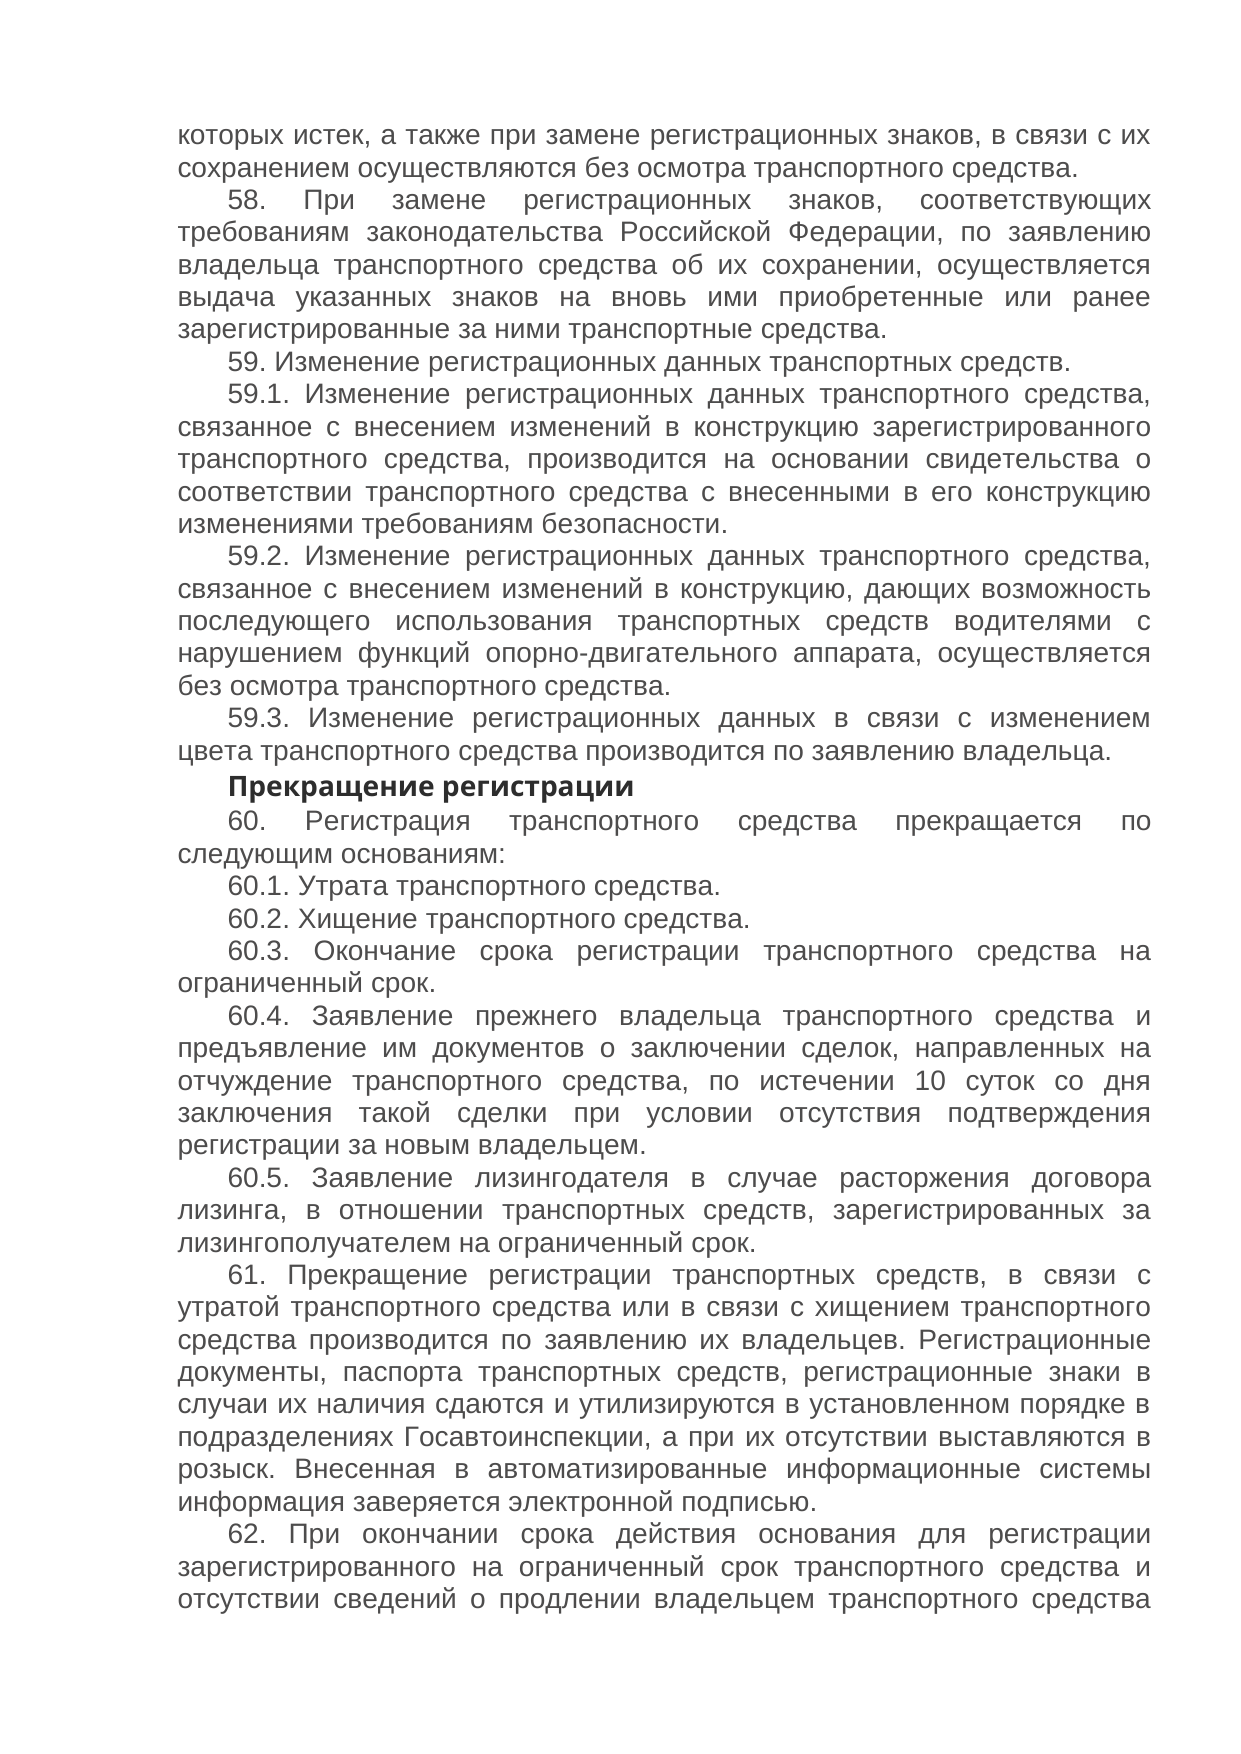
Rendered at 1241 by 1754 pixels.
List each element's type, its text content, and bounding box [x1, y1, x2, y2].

text 59.3. Изменение регистрационных данных в связи с изменением цвета транспортного средства производится по заявлению владельца. [177, 701, 1152, 766]
text 60.1. Утрата транспортного средства. [177, 869, 1152, 902]
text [177, 1517, 1152, 1614]
text 60. Регистрация транспортного средства прекращается по следующим основаниям: [177, 804, 1152, 869]
text 60.4. Заявление прежнего владельца транспортного средства и предъявление им документов о заключении сделок, направленных на отчуждение транспортного средства, по истечении 10 суток со дня заключения такой сделки при условии отсутствия подтверждения регистрации за новым владельцем. [177, 999, 1152, 1161]
text 58. При замене регистрационных знаков, соответствующих требованиям законодательства Российской Федерации, по заявлению владельца транспортного средства об их сохранении, осуществляется выдача указанных знаков на вновь ими приобретенные или ранее зарегистрированные за ними транспортные средства. [177, 183, 1152, 345]
text 60.3. Окончание срока регистрации транспортного средства на ограниченный срок. [177, 934, 1152, 999]
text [177, 118, 1152, 183]
text Прекращение регистрации [177, 766, 1152, 804]
text 59.2. Изменение регистрационных данных транспортного средства, связанное с внесением изменений в конструкцию, дающих возможность последующего использования транспортных средств водителями с нарушением функций опорно-двигательного аппарата, осуществляется без осмотра транспортного средства. [177, 539, 1152, 701]
text 59.1. Изменение регистрационных данных транспортного средства, связанное с внесением изменений в конструкцию зарегистрированного транспортного средства, производится на основании свидетельства о соответствии транспортного средства с внесенными в его конструкцию изменениями требованиям безопасности. [177, 377, 1152, 539]
text 61. Прекращение регистрации транспортных средств, в связи с утратой транспортного средства или в связи с хищением транспортного средства производится по заявлению их владельцев. Регистрационные документы, паспорта транспортных средств, регистрационные знаки в случаи их наличия сдаются и утилизируются в установленном порядке в подразделениях Госавтоинспекции, а при их отсутствии выставляются в розыск. Внесенная в автоматизированные информационные системы информация заверяется электронной подписью. [177, 1258, 1152, 1517]
text 60.5. Заявление лизингодателя в случае расторжения договора лизинга, в отношении транспортных средств, зарегистрированных за лизингополучателем на ограниченный срок. [177, 1161, 1152, 1258]
text 59. Изменение регистрационных данных транспортных средств. [177, 345, 1152, 377]
text 60.2. Хищение транспортного средства. [177, 902, 1152, 934]
